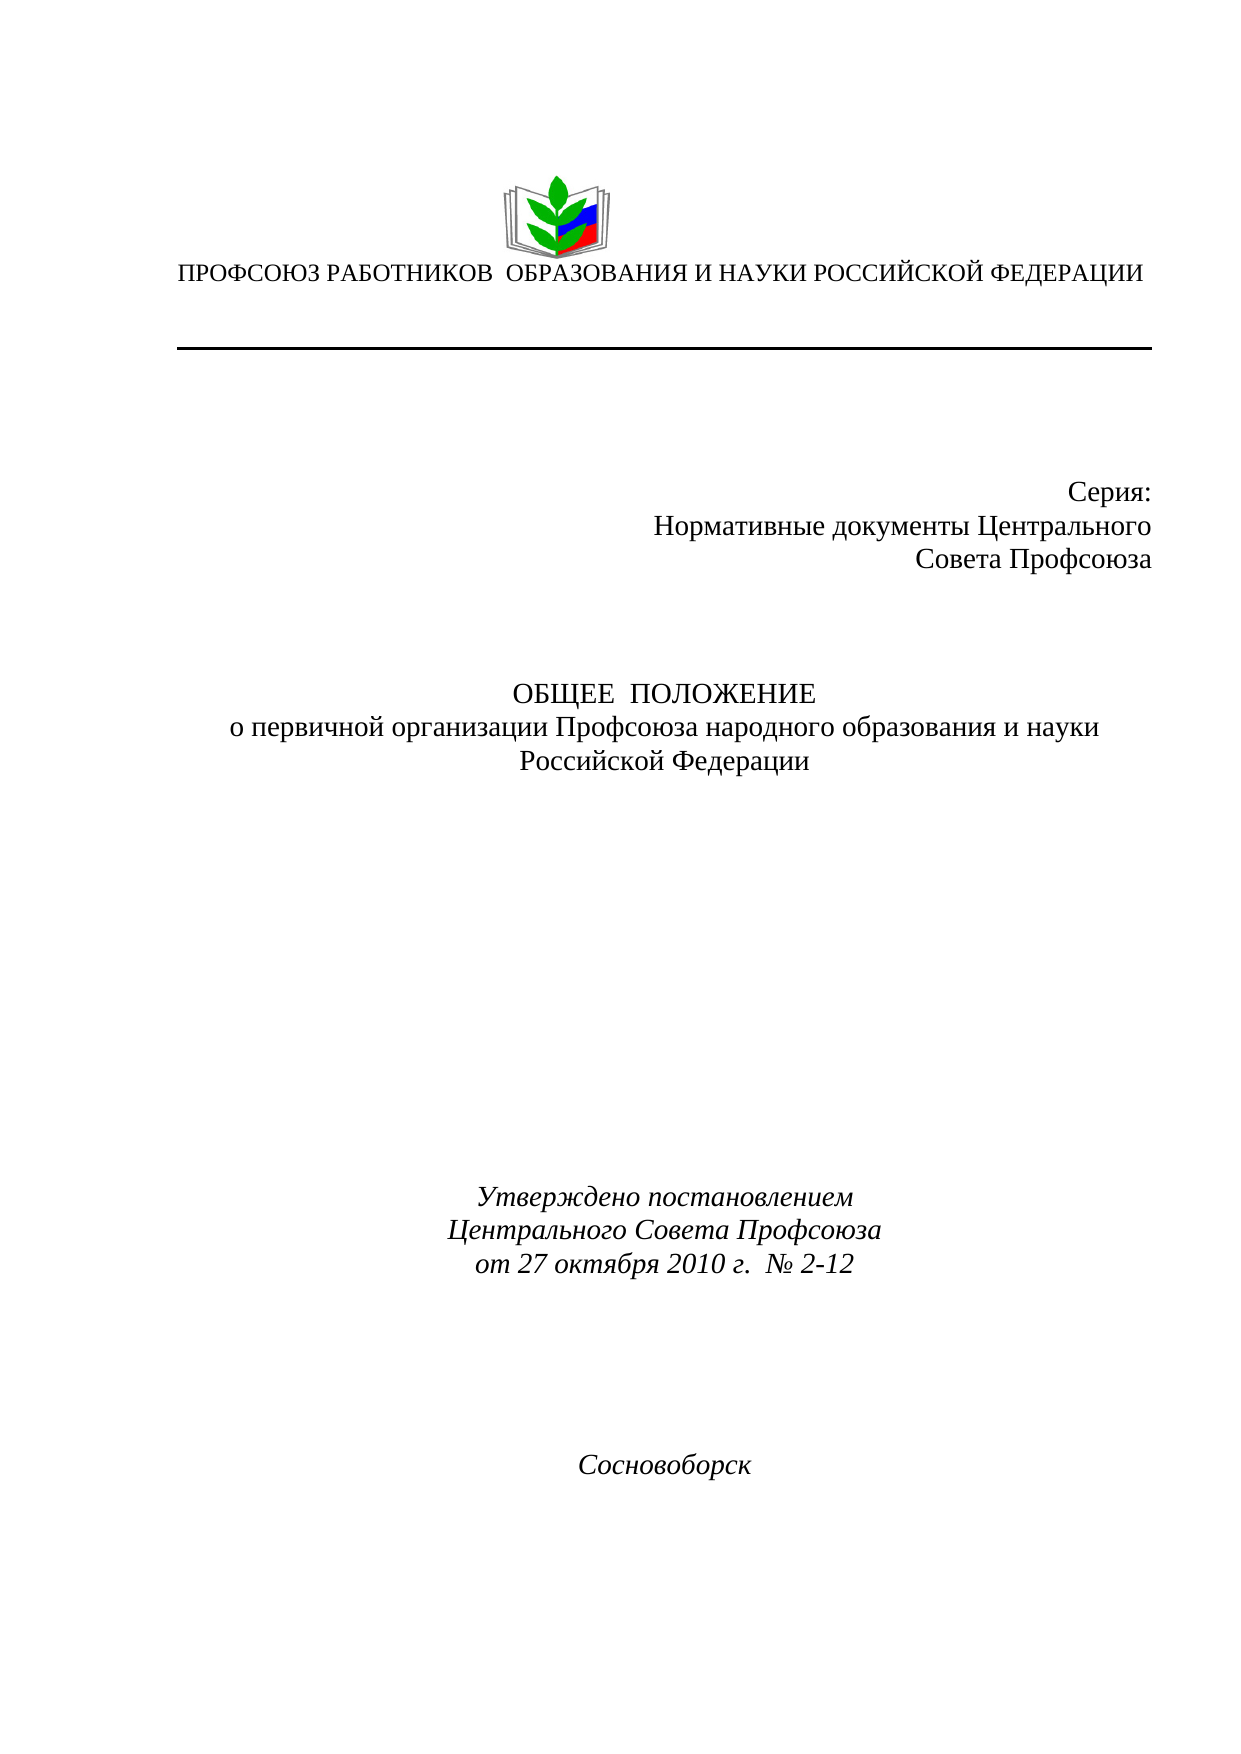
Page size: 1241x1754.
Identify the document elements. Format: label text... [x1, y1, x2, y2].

text Нормативные документы Центрального [177, 508, 1152, 542]
picture [502, 175, 610, 259]
text ПРОФСОЮЗ РАБОТНИКОВ ОБРАЗОВАНИЯ И НАУКИ РОССИЙСКОЙ ФЕДЕРАЦИИ [177, 258, 1152, 287]
text от 27 октября 2010 г. № 2-12 [177, 1246, 1152, 1279]
text Совета Профсоюза [177, 542, 1152, 575]
text Центрального Совета Профсоюза [177, 1212, 1152, 1246]
text о первичной организации Профсоюза народного образования и науки Российской Федерации [177, 709, 1152, 776]
text Утверждено постановлением [177, 1179, 1152, 1212]
text Сосновоборск [177, 1447, 1152, 1481]
text ОБЩЕЕ ПОЛОЖЕНИЕ [177, 676, 1152, 709]
text Серия: [177, 474, 1152, 508]
